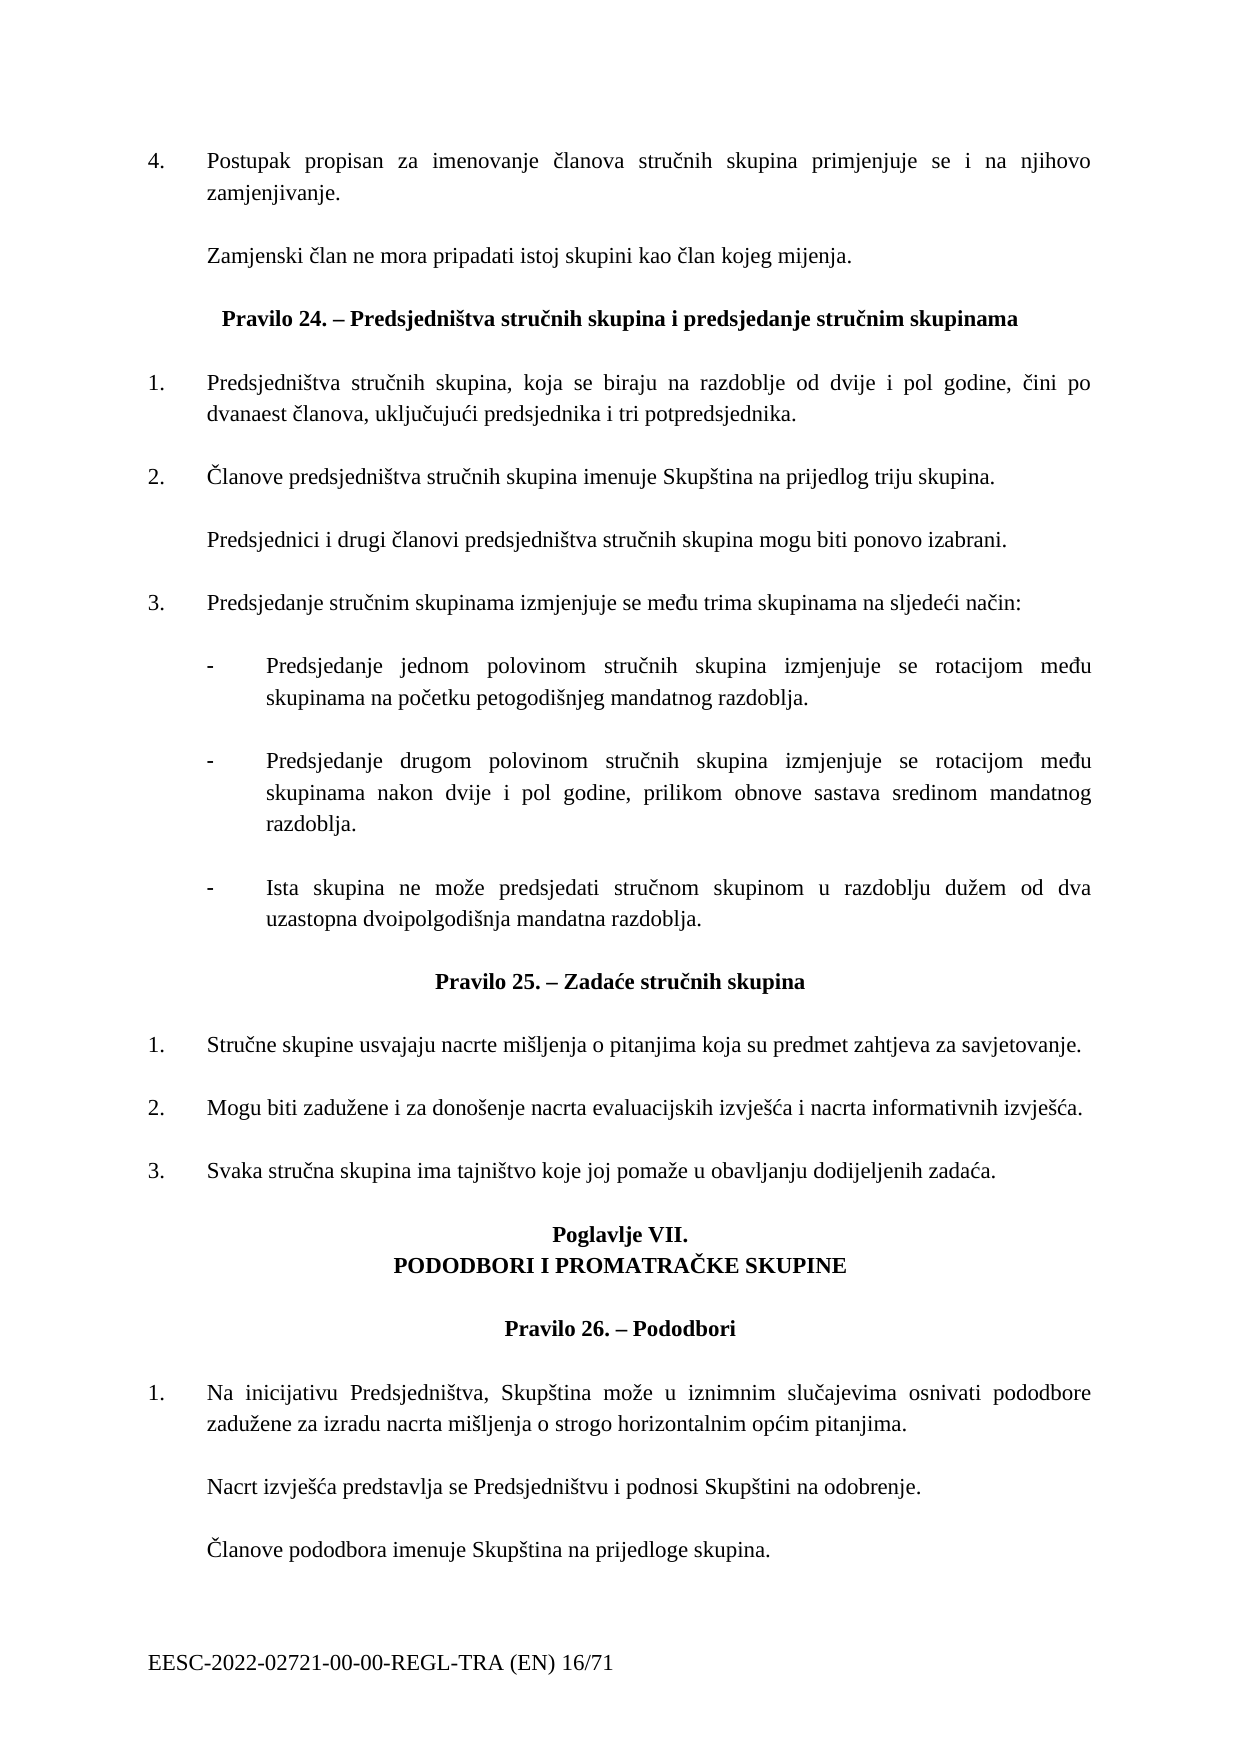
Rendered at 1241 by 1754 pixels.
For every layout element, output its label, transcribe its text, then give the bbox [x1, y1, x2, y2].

text Članove pododbora imenuje Skupština na prijedloge skupina. [207, 1536, 1093, 1563]
text Poglavlje VII. [148, 1221, 1093, 1247]
text Predsjednici i drugi članovi predsjedništva stručnih skupina mogu biti ponovo izabrani. [207, 526, 1093, 553]
subtitle Postupak propisan za imenovanje članova stručnih skupina primjenjuje se i na njihovo zamjenjivanje. [148, 148, 1093, 206]
text Pravilo 24. – Predsjedništva stručnih skupina i predsjedanje stručnim skupinama [148, 305, 1093, 332]
list Ista skupina ne može predsjedati stručnom skupinom u razdoblju dužem od dva uzastopna dvoipolgodišnja mandatna razdoblja. [207, 873, 1093, 931]
list Predsjedanje drugom polovinom stručnih skupina izmjenjuje se rotacijom među skupinama nakon dvije i pol godine, prilikom obnove sastava sredinom mandatnog razdoblja. [207, 747, 1093, 837]
subtitle Predsjedništva stručnih skupina, koja se biraju na razdoblje od dvije i pol godine, čini po dvanaest članova, uključujući predsjednika i tri potpredsjednika. [148, 368, 1093, 426]
text Pravilo 26. – Pododbori [148, 1315, 1093, 1342]
text Pravilo 25. – Zadaće stručnih skupina [148, 968, 1093, 994]
subtitle Na inicijativu Predsjedništva, Skupština može u iznimnim slučajevima osnivati pododbore zadužene za izradu nacrta mišljenja o strogo horizontalnim općim pitanjima. [148, 1378, 1093, 1436]
subtitle Stručne skupine usvajaju nacrte mišljenja o pitanjima koja su predmet zahtjeva za savjetovanje. [148, 1031, 1093, 1058]
subtitle Mogu biti zadužene i za donošenje nacrta evaluacijskih izvješća i nacrta informativnih izvješća. [148, 1094, 1093, 1121]
subtitle Predsjedanje stručnim skupinama izmjenjuje se među trima skupinama na sljedeći način: [148, 589, 1093, 616]
subtitle Svaka stručna skupina ima tajništvo koje joj pomaže u obavljanju dodijeljenih zadaća. [148, 1158, 1093, 1184]
text Zamjenski član ne mora pripadati istoj skupini kao član kojeg mijenja. [207, 242, 1093, 269]
subtitle Članove predsjedništva stručnih skupina imenuje Skupština na prijedlog triju skupina. [148, 463, 1093, 489]
list Predsjedanje jednom polovinom stručnih skupina izmjenjuje se rotacijom među skupinama na početku petogodišnjeg mandatnog razdoblja. [207, 653, 1093, 711]
text Nacrt izvješća predstavlja se Predsjedništvu i podnosi Skupštini na odobrenje. [207, 1473, 1093, 1499]
text PODODBORI I PROMATRAČKE SKUPINE [148, 1252, 1093, 1279]
